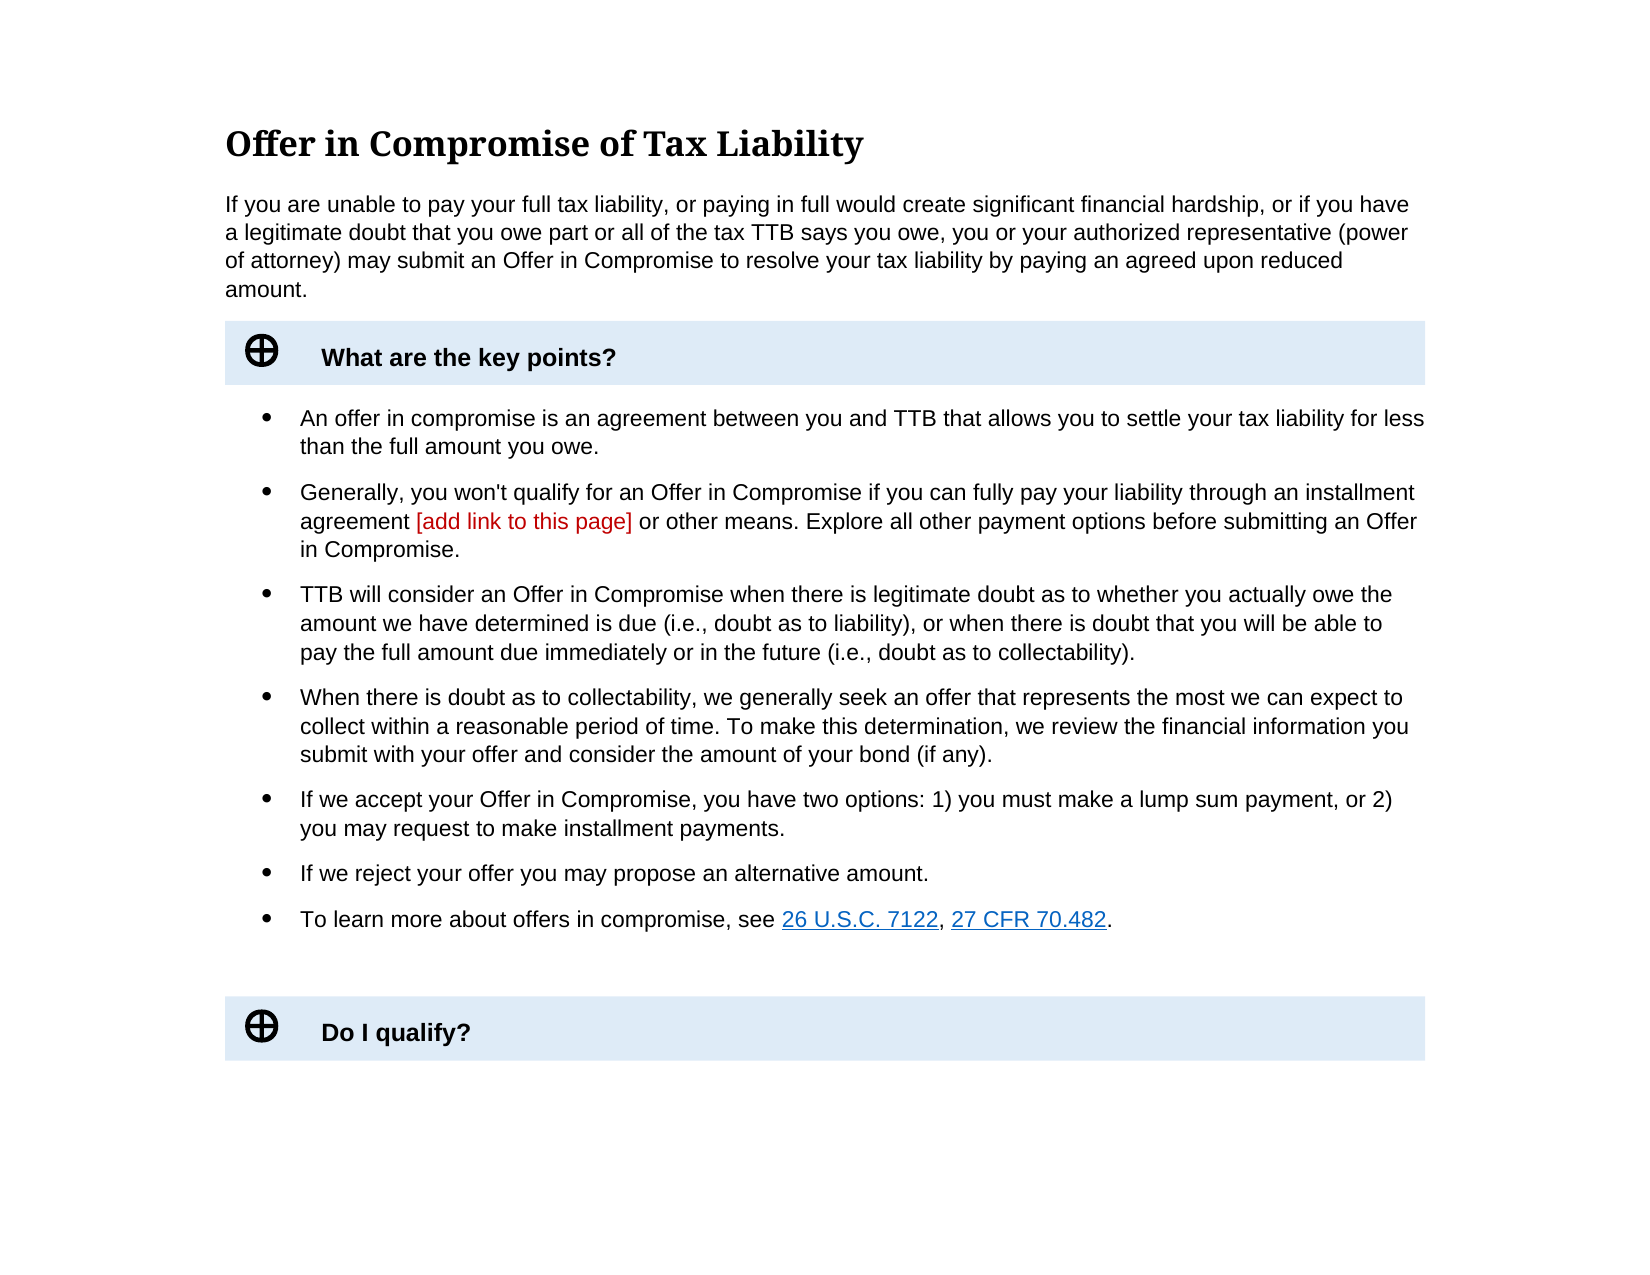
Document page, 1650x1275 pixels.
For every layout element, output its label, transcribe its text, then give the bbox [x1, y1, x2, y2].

list When there is doubt as to collectability, we generally seek an offer that represents the most we can expect to collect within a reasonable period of time. To make this determination, we review the financial information you submit with your offer and consider the amount of your bond (if any). [262, 684, 1425, 767]
text Offer in Compromise of Tax Liability [225, 120, 1425, 167]
list TTB will consider an Offer in Compromise when there is legitimate doubt as to whether you actually owe the amount we have determined is due (i.e., doubt as to liability), or when there is doubt that you will be able to pay the full amount due immediately or in the future (i.e., doubt as to collectability). [262, 581, 1425, 665]
list If we accept your Offer in Compromise, you have two options: 1) you must make a lump sum payment, or 2) you may request to make installment payments. [262, 786, 1425, 841]
list Generally, you won't qualify for an Offer in Compromise if you can fully pay your liability through an installment agreement [add link to this page] or other means. Explore all other payment options before submitting an Offer in Compromise. [262, 479, 1425, 562]
text If you are unable to pay your full tax liability, or paying in full would create significant financial hardship, or if you have a legitimate doubt that you owe part or all of the tax TTB says you owe, you or your authorized representative (power of attorney) may submit an Offer in Compromise to resolve your tax liability by paying an agreed upon reduced amount. [225, 191, 1425, 302]
list If we reject your offer you may propose an alternative amount. [262, 860, 1425, 887]
list An offer in compromise is an agreement between you and TTB that allows you to settle your tax liability for less than the full amount you owe. [262, 404, 1425, 460]
list To learn more about offers in compromise, see 26 U.S.C. 7122, 27 CFR 70.482. [262, 906, 1425, 933]
